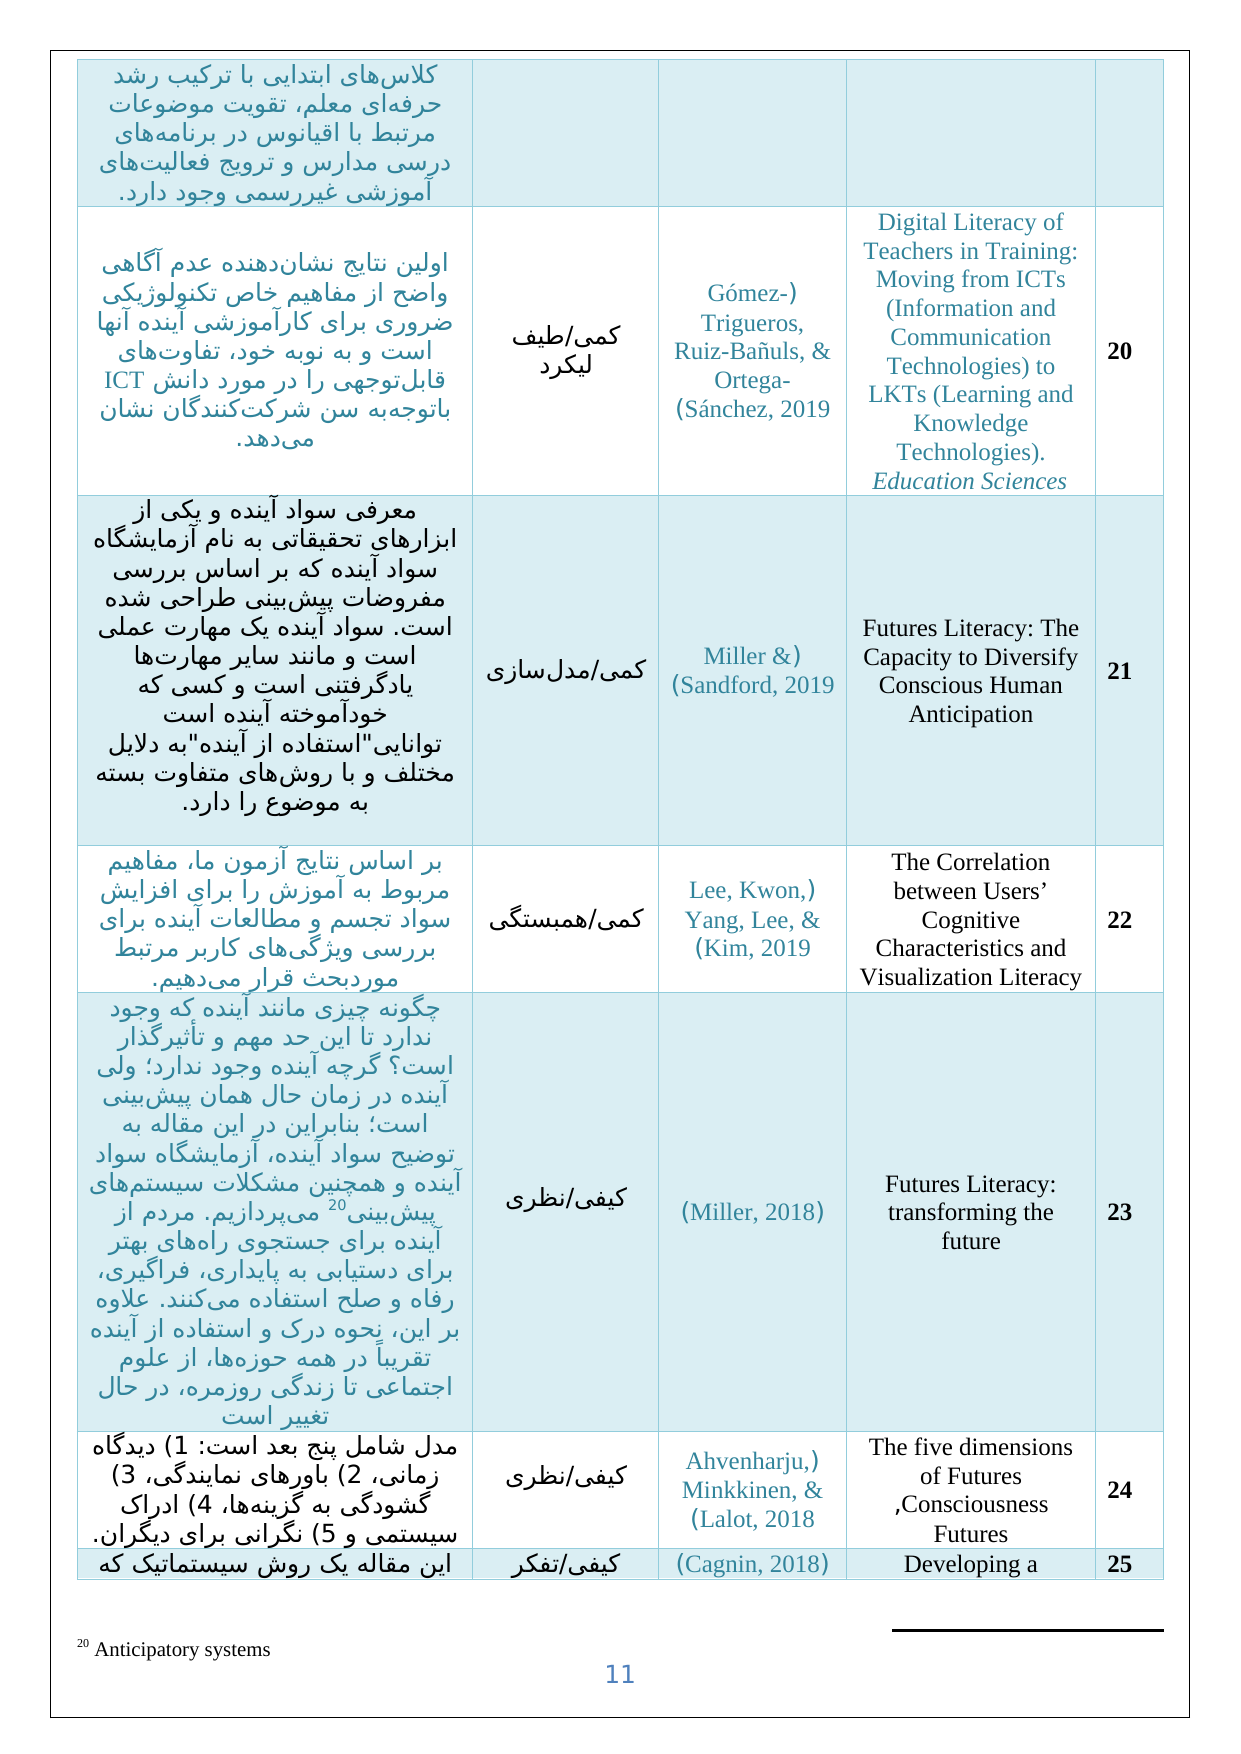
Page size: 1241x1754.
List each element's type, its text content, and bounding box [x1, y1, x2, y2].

table_cell کیفی/نظری [473, 1432, 658, 1548]
table_cell (Cagnin, 2018) [659, 1549, 846, 1578]
table_cell [1096, 1432, 1163, 1548]
table_cell Futures Literacy: transforming the future [847, 993, 1095, 1431]
table_cell کمی/طیف لیکرد [473, 207, 658, 494]
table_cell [78, 60, 472, 206]
table_cell The Correlation between Users’ Cognitive Characteristics and Visualization Literacy [847, 846, 1095, 992]
table_cell کیفی/نظری [473, 993, 658, 1431]
table_cell کمی/همبستگی [473, 846, 658, 992]
table_cell Futures Literacy: The Capacity to Diversify Conscious Human Anticipation [847, 496, 1095, 845]
table_cell کمی/مورد پژوهشی [473, 60, 658, 206]
table_cell (Ahvenharju, Minkkinen, & Lalot, 2018) [659, 1432, 846, 1548]
table_cell اولین نتایج نشان‌دهنده عدم آگاهی واضح از مفاهیم خاص تکنولوژیکی ضروری برای کارآموزشی آینده آنها است و به نوبه خود، تفاوت‌های قابل‌توجهی را در مورد دانش ICT باتوجه‌به سن شرکت‌کنندگان نشان می‌دهد. [78, 207, 472, 494]
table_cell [847, 1549, 1095, 1578]
table_cell [1096, 496, 1163, 845]
table_cell کیفی/تفکر طراحی [473, 1549, 658, 1578]
table_cell The five dimensions of Futures Consciousness, Futures [847, 1432, 1095, 1548]
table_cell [659, 60, 846, 206]
table_cell (Miller & Sandford, 2019) [659, 496, 846, 845]
table_cell (Lee, Kwon, Yang, Lee, & Kim, 2019) [659, 846, 846, 992]
table_cell (Gómez-Trigueros, Ruiz-Bañuls, & Ortega-Sánchez, 2019) [659, 207, 846, 494]
table_cell چگونه چیزی مانند آینده که وجود ندارد تا این حد مهم و تأثیرگذار است؟ گرچه آینده وجود ندارد؛ ولی آینده در زمان حال همان پیش‌بینی است؛ بنابراین در این مقاله به توضیح سواد آینده، آزمایشگاه سواد آینده و همچنین مشکلات سیستم‌های پیش‌بینی می‌پردازیم. مردم از آینده برای جستجوی راه‌های بهتر برای دستیابی به پایداری، فراگیری، رفاه و صلح استفاده می‌کنند. علاوه بر این، نحوه درک و استفاده از آینده تقریباً در همه حوزه‌ها، از علوم اجتماعی تا زندگی روزمره، در حال تغییر است [78, 993, 472, 1431]
table_cell [1096, 60, 1163, 206]
table_cell [1096, 846, 1163, 992]
table_cell بر اساس نتایج آزمون ما، مفاهیم مربوط به آموزش را برای افزایش سواد تجسم و مطالعات آینده برای بررسی ویژگی‌های کاربر مرتبط موردبحث قرار می‌دهیم. [78, 846, 472, 992]
table_cell کمی/مدل‌سازی [473, 496, 658, 845]
table_cell مدل شامل پنج بعد است: 1) دیدگاه زمانی، 2) باورهای نمایندگی، 3) گشودگی به گزینه‌ها، 4) ادراک سیستمی و 5) نگرانی برای دیگران. [78, 1432, 472, 1548]
table_cell [1096, 993, 1163, 1431]
table_cell Digital Literacy of Teachers in Training: Moving from ICTs (Information and Communication Technologies) to LKTs (Learning and Knowledge Technologies). Education Sciences [847, 207, 1095, 494]
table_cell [847, 60, 1095, 206]
table_cell معرفی سواد آینده و یکی از ابزارهای تحقیقاتی به نام آزمایشگاه سواد آینده که بر اساس بررسی مفروضات پیش‌بینی طراحی شده است. سواد آینده یک مهارت عملی است و مانند سایر مهارت‌ها یادگرفتنی است و کسی که خودآموخته آینده است توانایی"استفاده از آینده"به دلایل مختلف و با روش‌های متفاوت بسته به موضوع را دارد. [78, 496, 472, 845]
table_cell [78, 1549, 472, 1578]
table_cell [1096, 1549, 1163, 1578]
table_cell [1096, 207, 1163, 494]
table_cell (Miller, 2018) [659, 993, 846, 1431]
